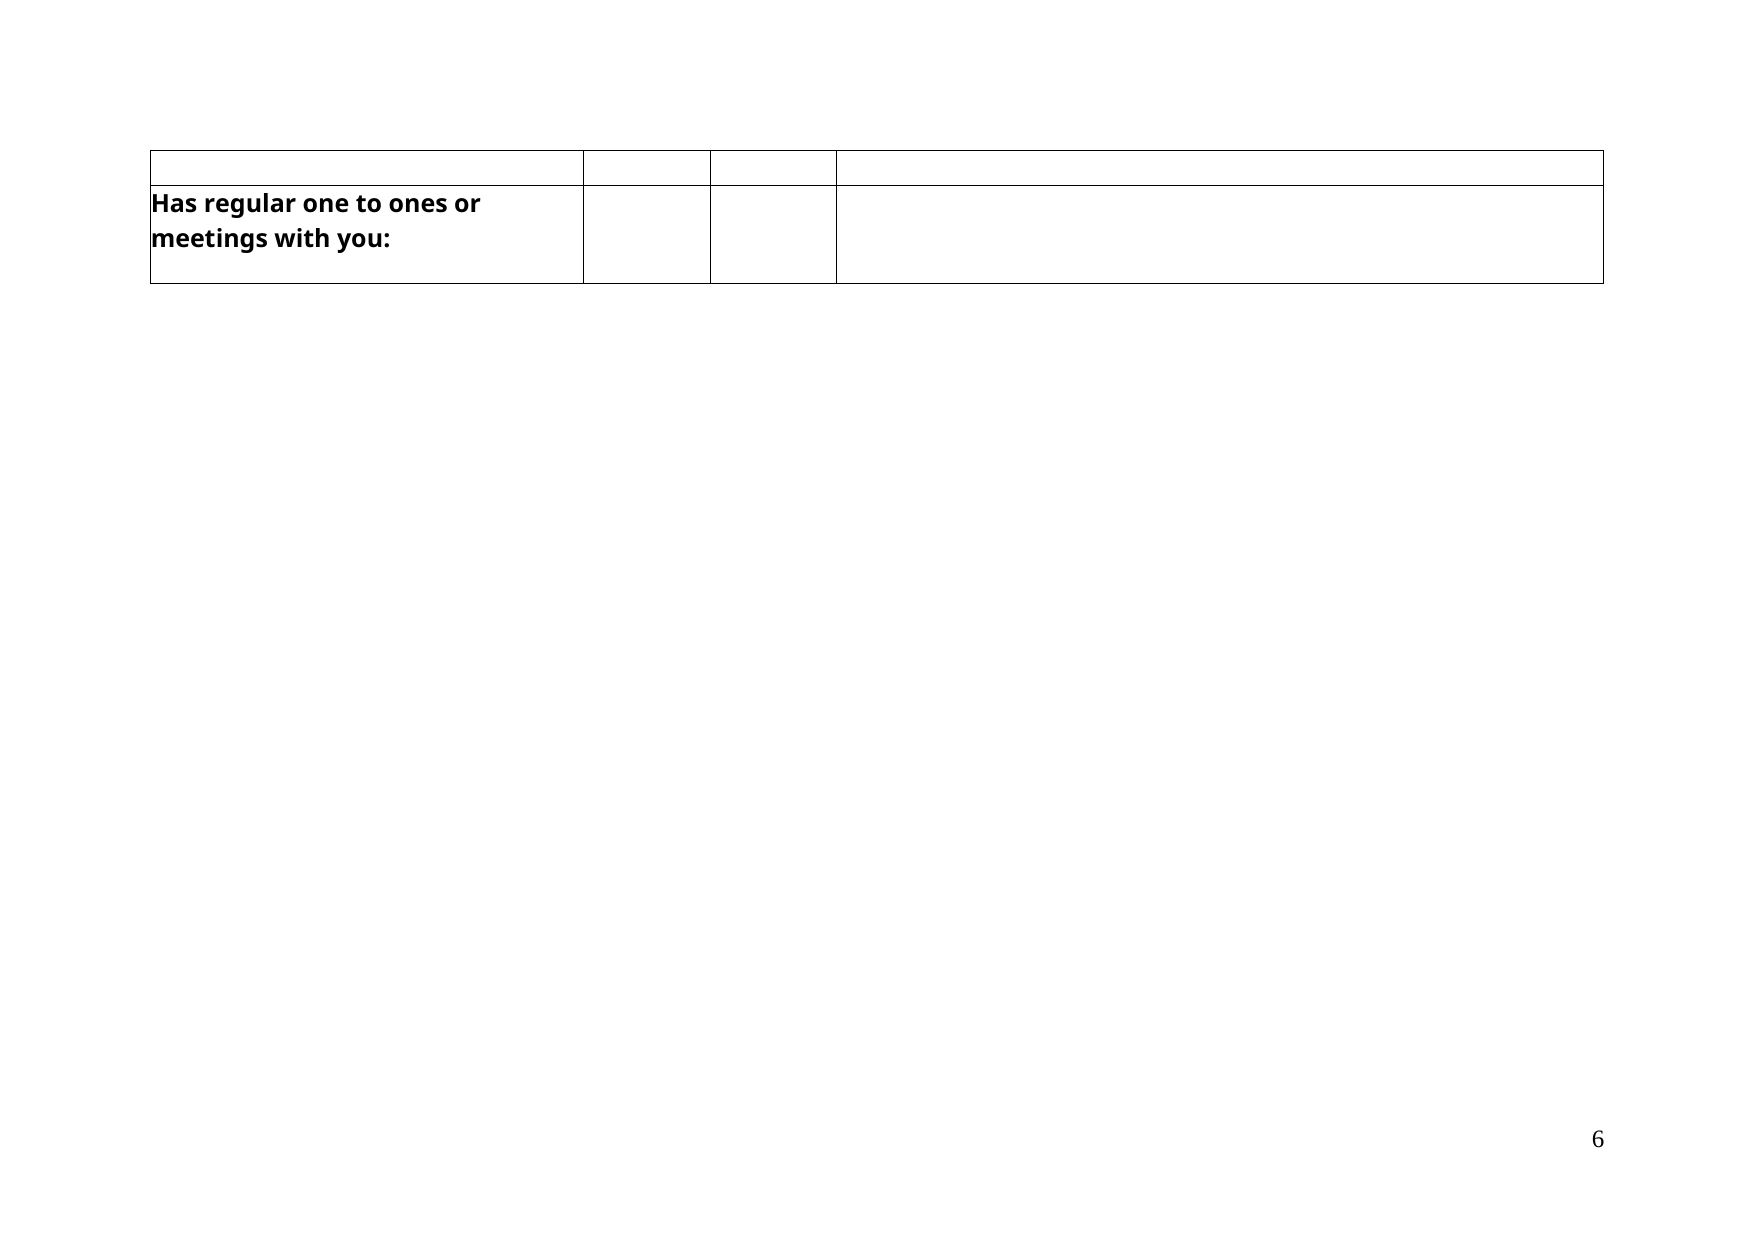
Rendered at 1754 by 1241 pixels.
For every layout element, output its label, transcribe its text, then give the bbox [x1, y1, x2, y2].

table_cell [837, 186, 1603, 283]
table_cell [711, 186, 836, 283]
table_cell [837, 151, 1603, 185]
table_cell [711, 151, 836, 185]
table_cell [584, 151, 710, 185]
table_cell [584, 186, 710, 283]
table_cell Has regular one to ones or meetings with you: [151, 186, 583, 283]
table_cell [151, 151, 583, 185]
